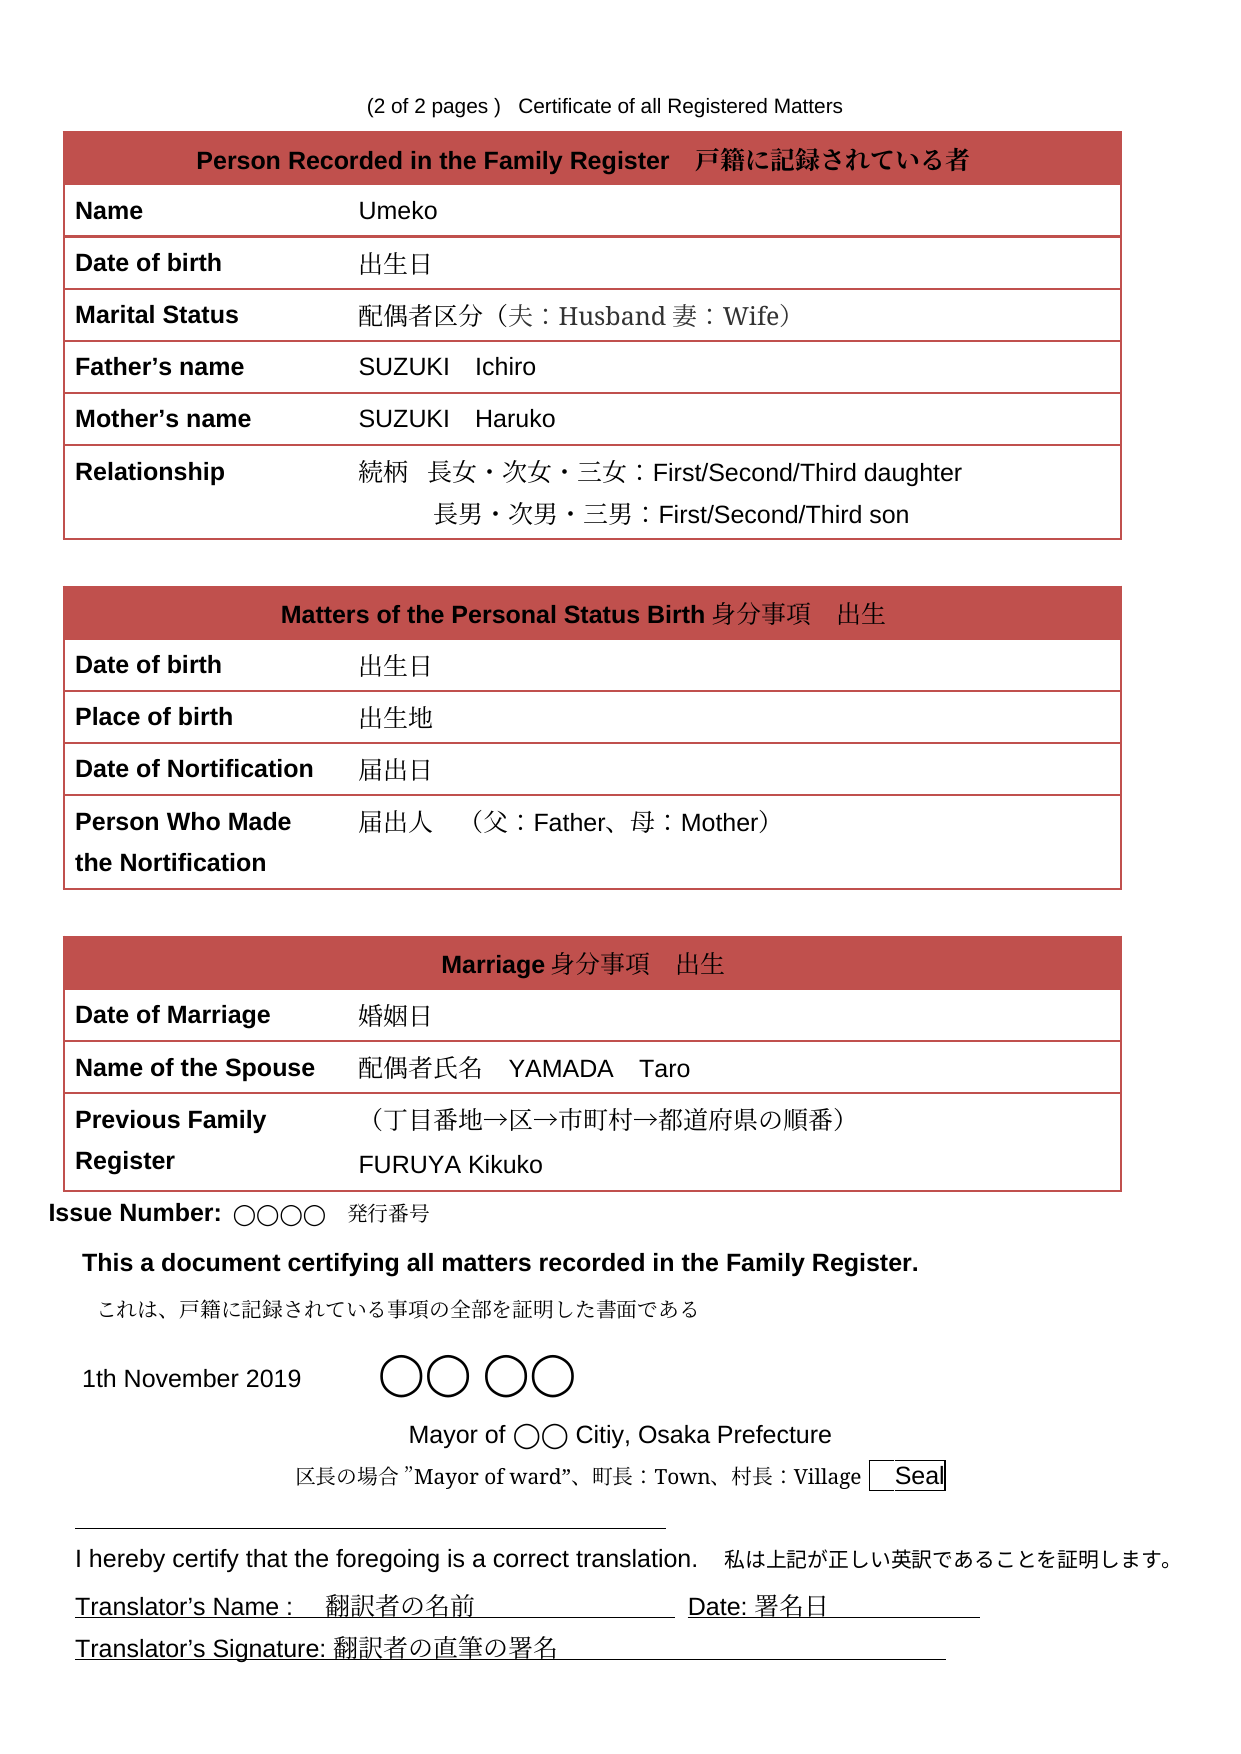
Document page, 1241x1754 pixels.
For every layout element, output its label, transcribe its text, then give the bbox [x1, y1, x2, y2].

table_cell Mother’s name [65, 394, 347, 444]
table_cell SUZUKI Ichiro [347, 342, 1120, 392]
table_cell 出生日 [347, 238, 1120, 287]
table_cell Place of birth [65, 692, 347, 742]
table_cell Date of birth [65, 640, 347, 690]
table_cell Previous Family Register [65, 1094, 347, 1190]
table_cell Person Who Made the Nortification [65, 796, 347, 888]
text Issue Number: ◯◯◯◯ 発行番号 [13, 1192, 1240, 1233]
text Mayor of ◯◯ Citiy, Osaka Prefecture [75, 1413, 1165, 1454]
table_header Marriage身分事項 出生 [65, 938, 1120, 988]
table_cell SUZUKI Haruko [347, 394, 1120, 444]
table_header Person Recorded in the Family Register 戸籍に記録されている者 [65, 133, 1120, 183]
table_cell 届出日 [347, 744, 1120, 794]
text これは、戸籍に記録されている事項の全部を証明した書面である [75, 1288, 1165, 1329]
text This a document certifying all matters recorded in the Family Register. [75, 1242, 1240, 1284]
table_cell 配偶者区分（夫：Husband 妻：Wife） [347, 290, 1120, 339]
table_cell Name [65, 185, 347, 235]
text 区長の場合 ”Mayor of ward”、町長：Town、村長：Village Seal [75, 1454, 1165, 1496]
table_header Matters of the Personal Status Birth身分事項 出生 [65, 588, 1120, 638]
table_cell Father’s name [65, 342, 347, 392]
table_cell （丁目番地→区→市町村→都道府県の順番） FURUYA Kikuko [347, 1094, 1120, 1190]
table_cell Date of Nortification [65, 744, 347, 794]
text I hereby certify that the foregoing is a correct translation. 私は上記が正しい英訳であることを証明します。 [75, 1538, 1165, 1579]
text Translator’s Name : 翻訳者の名前 Date: 署名日 [75, 1584, 1165, 1626]
table_cell 配偶者氏名 YAMADA Taro [347, 1042, 1120, 1092]
table_cell Umeko [347, 185, 1120, 235]
table_cell 届出人 （父：Father、母：Mother） [347, 796, 1120, 888]
table_cell Relationship [65, 446, 347, 537]
table_cell 出生日 [347, 640, 1120, 690]
table_cell 続柄 長女・次女・三女：First/Second/Third daughter 長男・次男・三男：First/Second/Third son [347, 446, 1120, 537]
table_cell Date of Marriage [65, 990, 347, 1040]
table_cell Marital Status [65, 290, 347, 339]
table_cell 婚姻日 [347, 990, 1120, 1040]
table_cell 出生地 [347, 692, 1120, 742]
table_cell Name of the Spouse [65, 1042, 347, 1092]
text (2 of 2 pages ) Certificate of all Registered Matters [75, 85, 1240, 127]
text 1th November 2019 ◯◯ ◯◯ [75, 1329, 1165, 1413]
table_cell Date of birth [65, 238, 347, 287]
text Translator’s Signature: 翻訳者の直筆の署名 [75, 1626, 1165, 1667]
